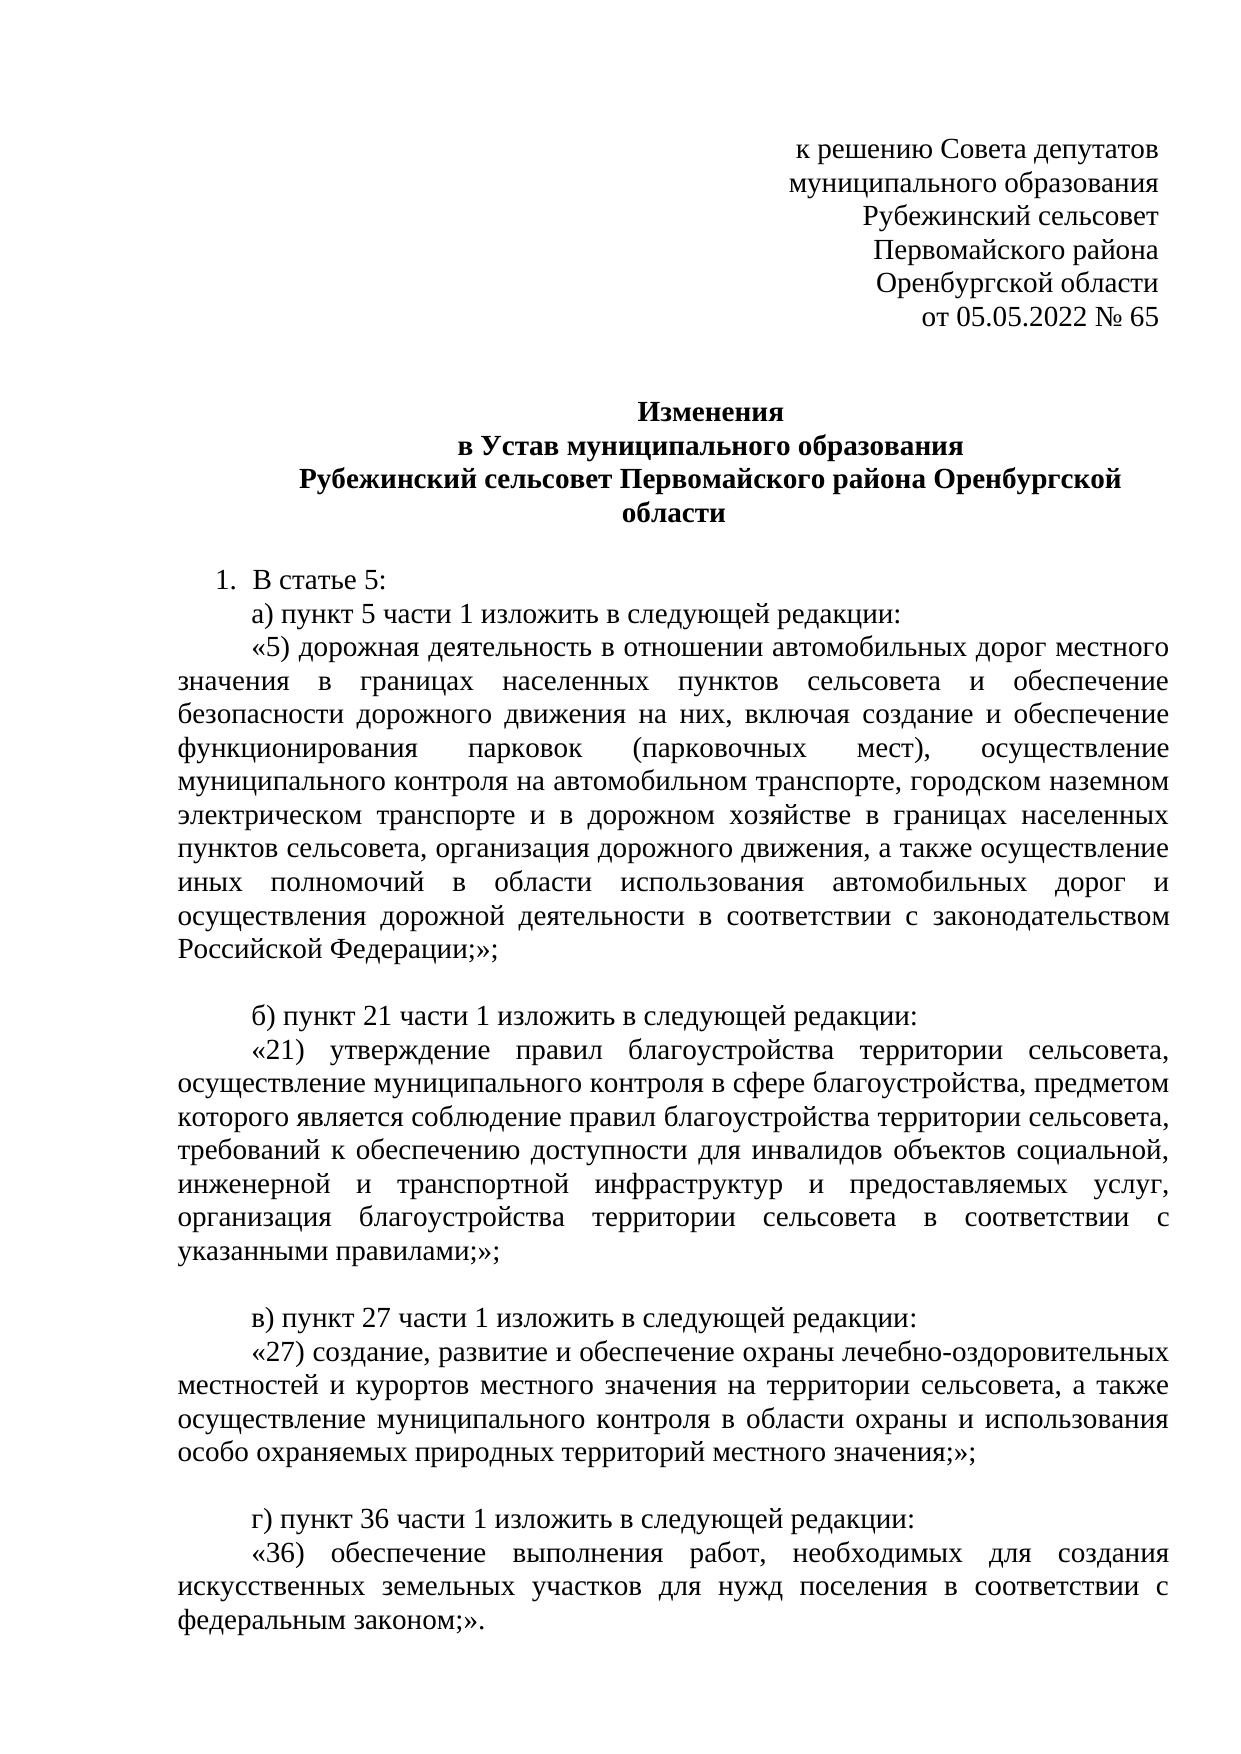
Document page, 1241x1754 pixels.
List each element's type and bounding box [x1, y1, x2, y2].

table_header [166, 131, 1181, 1636]
